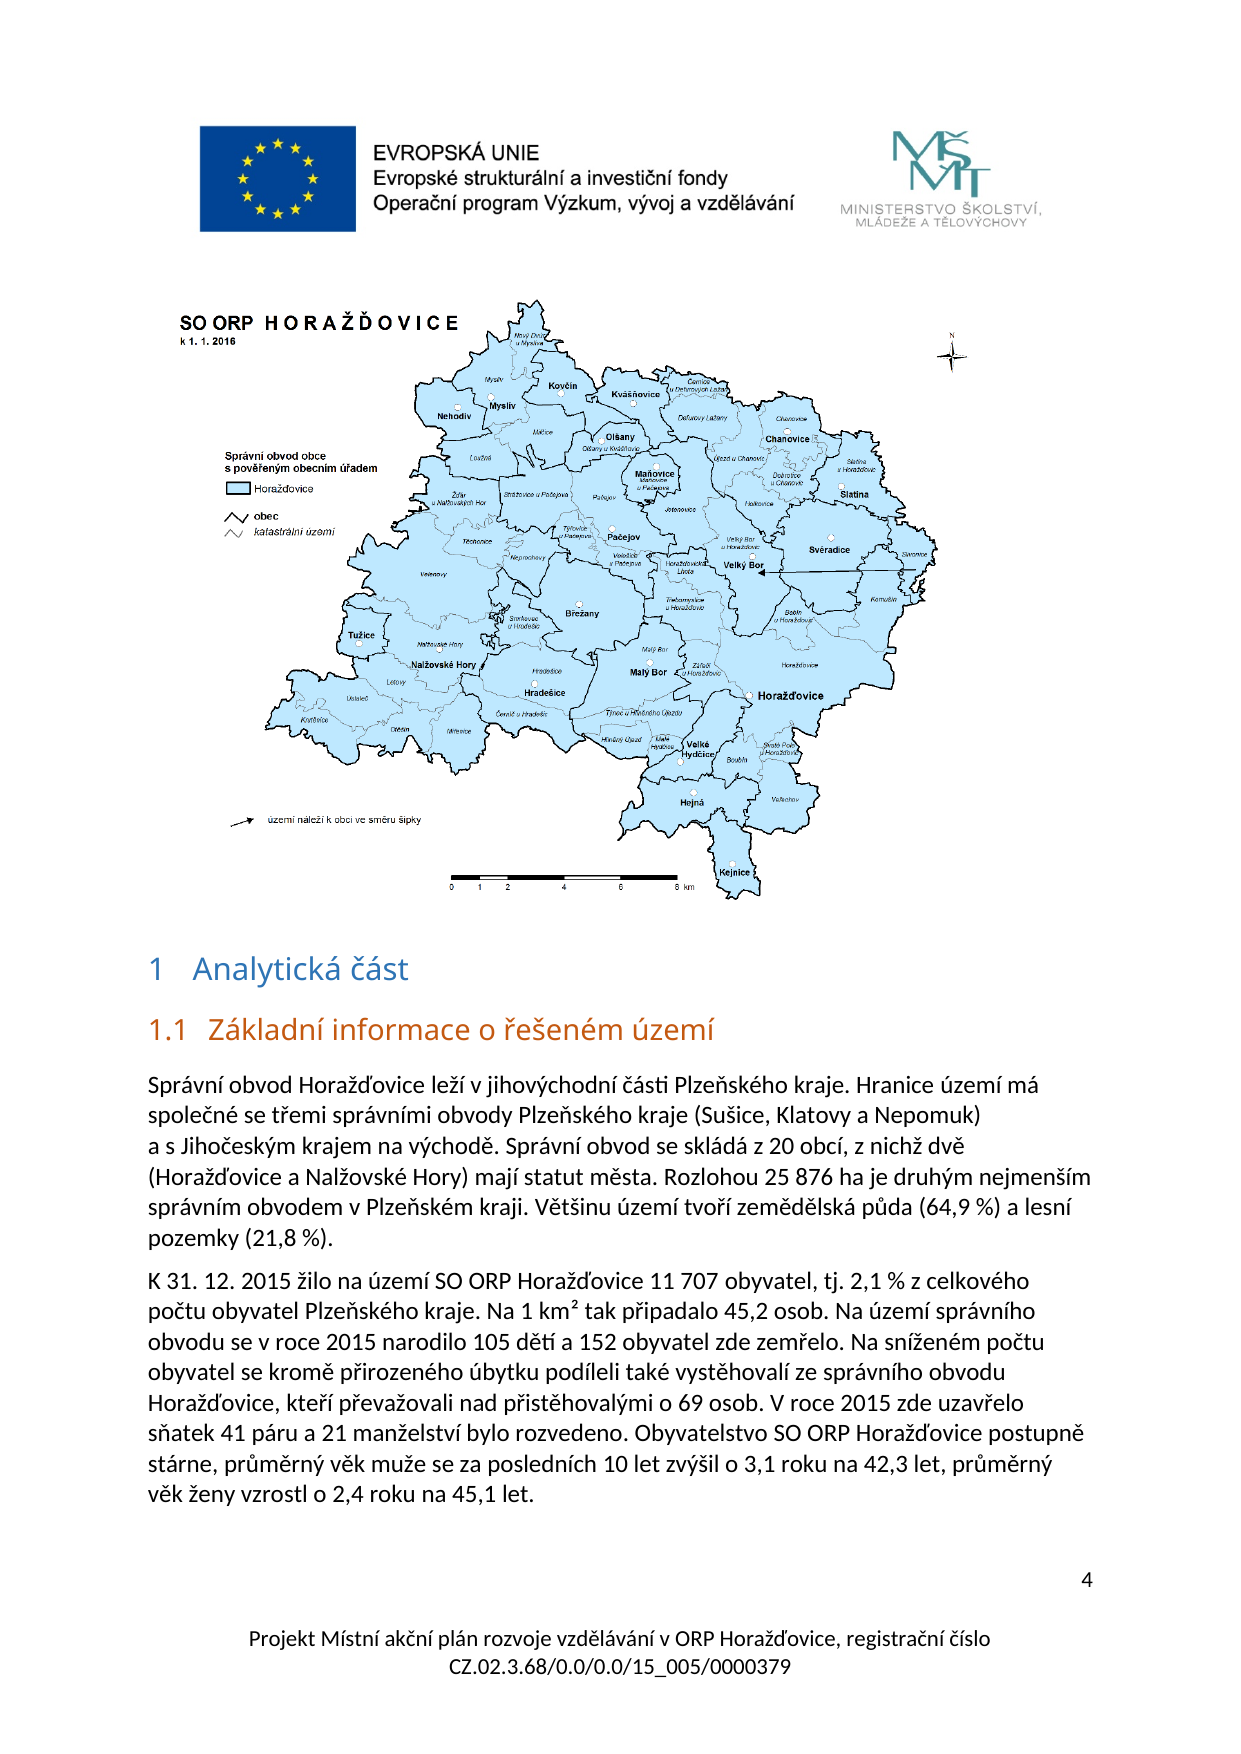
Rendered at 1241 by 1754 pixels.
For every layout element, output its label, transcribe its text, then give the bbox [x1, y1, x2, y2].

subtitle Základní informace o řešeném území [148, 1010, 1093, 1049]
text K 31. 12. 2015 žilo na území SO ORP Horažďovice 11 707 obyvatel, tj. 2,1 % z celkového počtu obyvatel Plzeňského kraje. Na 1 km² tak připadalo 45,2 osob. Na území správního obvodu se v roce 2015 narodilo 105 dětí a 152 obyvatel zde zemřelo. Na sníženém počtu obyvatel se kromě přirozeného úbytku podíleli také vystěhovalí ze správního obvodu Horažďovice, kteří převažovali nad přistěhovalými o 69 osob. V roce 2015 zde uzavřelo sňatek 41 páru a 21 manželství bylo rozvedeno. Obyvatelstvo SO ORP Horažďovice postupně stárne, průměrný věk muže se za posledních 10 let zvýšil o 3,1 roku na 42,3 let, průměrný věk ženy vzrostl o 2,4 roku na 45,1 let. [148, 1265, 1093, 1509]
text Správní obvod Horažďovice leží v jihovýchodní části Plzeňského kraje. Hranice území má společné se třemi správními obvody Plzeňského kraje (Sušice, Klatovy a Nepomuk) a s Jihočeským krajem na východě. Správní obvod se skládá z 20 obcí, z nichž dvě (Horažďovice a Nalžovské Hory) mají statut města. Rozlohou 25 876 ha je druhým nejmenším správním obvodem v Plzeňském kraji. Většinu území tvoří zemědělská půda (64,9 %) a lesní pozemky (21,8 %). [148, 1069, 1093, 1252]
subtitle Analytická část [148, 947, 1093, 990]
picture [147, 73, 1093, 914]
